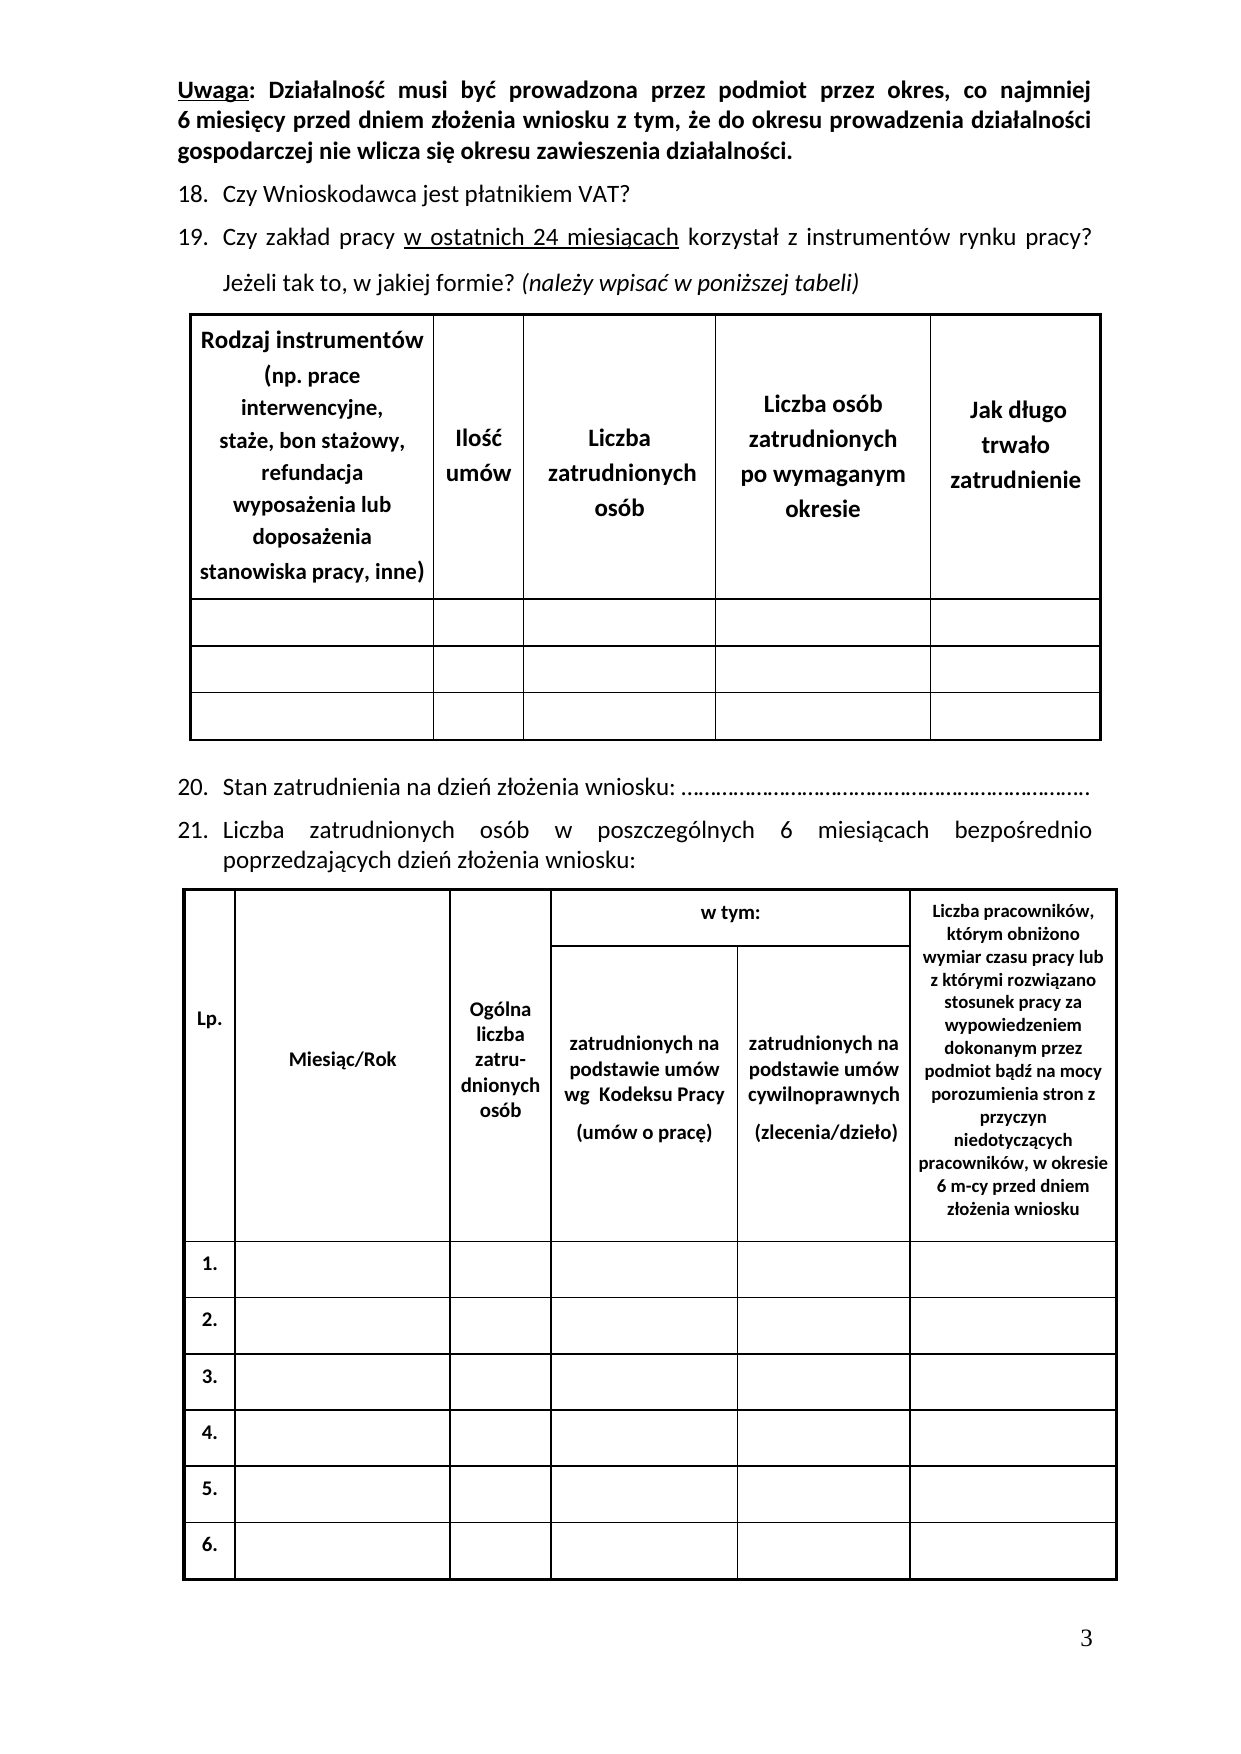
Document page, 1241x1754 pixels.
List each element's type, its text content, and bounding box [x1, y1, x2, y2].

table_cell [738, 1242, 909, 1297]
table_cell [911, 1411, 1115, 1465]
table_cell [192, 693, 433, 739]
table_cell [552, 1467, 737, 1521]
table_cell [192, 600, 433, 645]
table_cell [524, 693, 715, 739]
table_cell [738, 1467, 909, 1521]
table_cell [434, 647, 523, 692]
table_cell [931, 647, 1099, 692]
table_cell [236, 1242, 449, 1297]
table_cell 5. [186, 1467, 234, 1521]
table_cell [451, 1411, 550, 1465]
table_header Ilość umów [434, 316, 523, 598]
table_cell [524, 600, 715, 645]
table_cell zatrudnionych na podstawie umów cywilnoprawnych (zlecenia/dzieło) [738, 947, 909, 1241]
table_cell [524, 647, 715, 692]
table_cell [716, 647, 930, 692]
table_cell [552, 1242, 737, 1297]
table_cell [931, 693, 1099, 739]
table_header Ogólna liczba zatru-dnionych osób [451, 891, 550, 1241]
table_cell [911, 1298, 1115, 1353]
table_cell [911, 1242, 1115, 1297]
list Czy Wnioskodawca jest płatnikiem VAT? [177, 178, 1093, 208]
table_header Jak długo trwało zatrudnienie [931, 316, 1099, 598]
table_cell [738, 1523, 909, 1577]
table_header Liczba pracowników, którym obniżono wymiar czasu pracy lub z którymi rozwiązano stosunek pracy za wypowiedzeniem dokonanym przez podmiot bądź na mocy porozumienia stron z przyczyn niedotyczących pracowników, w okresie 6 m-cy przed dniem złożenia wniosku [911, 891, 1115, 1241]
table_cell [552, 1355, 737, 1409]
table_cell [434, 600, 523, 645]
text Uwaga: Działalność musi być prowadzona przez podmiot przez okres, co najmniej 6 miesięcy przed dniem złożenia wniosku z tym, że do okresu prowadzenia działalności gospodarczej nie wlicza się okresu zawieszenia działalności. [177, 74, 1093, 165]
table_cell 3. [186, 1355, 234, 1409]
table_cell [236, 1523, 449, 1577]
table_cell [434, 693, 523, 739]
table_cell [451, 1242, 550, 1297]
table_cell [716, 600, 930, 645]
list Stan zatrudnienia na dzień złożenia wniosku: …………………………………………………………….. [177, 771, 1093, 801]
table_header Rodzaj instrumentów (np. prace interwencyjne, staże, bon stażowy, refundacja wyposażenia lub doposażenia stanowiska pracy, inne) [192, 316, 433, 598]
table_cell [236, 1355, 449, 1409]
table_cell [911, 1355, 1115, 1409]
table_cell 2. [186, 1298, 234, 1353]
list Liczba zatrudnionych osób w poszczególnych 6 miesiącach bezpośrednio poprzedzających dzień złożenia wniosku: [177, 814, 1093, 875]
table_cell [738, 1355, 909, 1409]
table_cell zatrudnionych na podstawie umów wg Kodeksu Pracy (umów o pracę) [552, 947, 737, 1241]
table_cell [451, 1523, 550, 1577]
table_cell [192, 647, 433, 692]
table_cell 6. [186, 1523, 234, 1577]
table_cell [716, 693, 930, 739]
table_cell [911, 1467, 1115, 1521]
list Czy zakład pracy w ostatnich 24 miesiącach korzystał z instrumentów rynku pracy? Jeżeli tak to, w jakiej formie? (należy wpisać w poniższej tabeli) [177, 221, 1093, 297]
table_cell [236, 1411, 449, 1465]
table_cell [738, 1411, 909, 1465]
table_header w tym: [552, 891, 909, 945]
table_cell [552, 1411, 737, 1465]
table_cell 4. [186, 1411, 234, 1465]
table_cell [552, 1298, 737, 1353]
table_cell [451, 1298, 550, 1353]
table_header Liczba osób zatrudnionych po wymaganym okresie [716, 316, 930, 598]
table_cell [738, 1298, 909, 1353]
table_cell [931, 600, 1099, 645]
table_header Miesiąc/Rok [236, 891, 449, 1241]
table_header Lp. [186, 891, 234, 1241]
table_cell [911, 1523, 1115, 1577]
table_cell [451, 1355, 550, 1409]
table_cell [236, 1298, 449, 1353]
table_cell [236, 1467, 449, 1521]
table_cell 1. [186, 1242, 234, 1297]
table_cell [451, 1467, 550, 1521]
table_cell [552, 1523, 737, 1577]
table_header Liczba zatrudnionych osób [524, 316, 715, 598]
